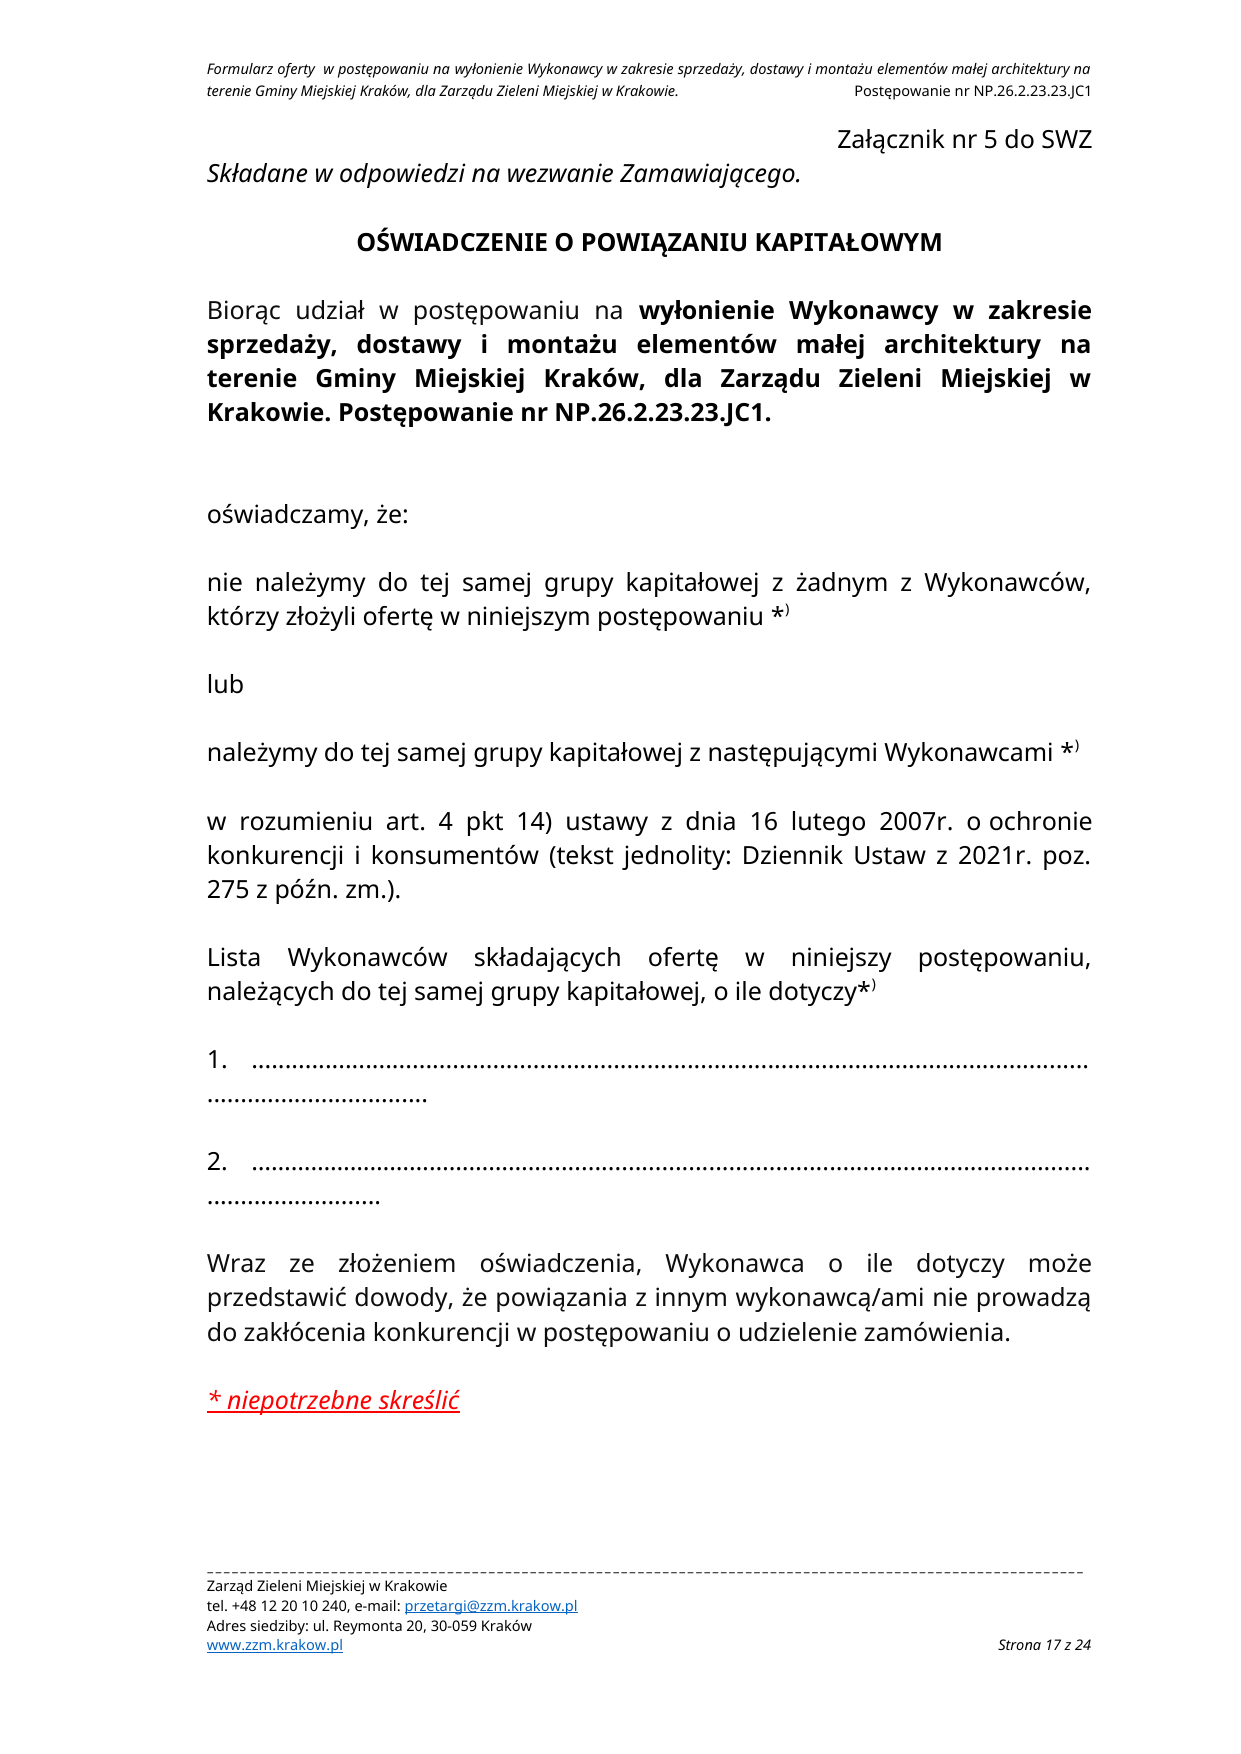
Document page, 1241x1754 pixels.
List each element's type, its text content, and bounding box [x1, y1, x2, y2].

text Składane w odpowiedzi na wezwanie Zamawiającego. [207, 156, 1093, 190]
text * niepotrzebne skreślić [207, 1382, 1093, 1416]
text oświadczamy, że: [207, 497, 1093, 531]
text w rozumieniu art. 4 pkt 14) ustawy z dnia 16 lutego 2007r. o ochronie konkurencji i konsumentów (tekst jednolity: Dziennik Ustaw z 2021r. poz. 275 z późn. zm.). [207, 803, 1093, 905]
text OŚWIADCZENIE O POWIĄZANIU KAPITAŁOWYM [207, 224, 1093, 258]
list Biorąc udział w postępowaniu na wyłonienie Wykonawcy w zakresie sprzedaży, dostawy i montażu elementów małej architektury na terenie Gminy Miejskiej Kraków, dla Zarządu Zieleni Miejskiej w Krakowie. Postępowanie nr NP.26.2.23.23.JC1. [207, 292, 1093, 428]
text Lista Wykonawców składających ofertę w niniejszy postępowaniu, należących do tej samej grupy kapitałowej, o ile dotyczy*) [207, 939, 1093, 1008]
text należymy do tej samej grupy kapitałowej z następującymi Wykonawcami *) [207, 735, 1093, 769]
text lub [207, 667, 1093, 701]
text Załącznik nr 5 do SWZ [207, 122, 1093, 156]
list .............................................................................................................................................................. [207, 1042, 1093, 1110]
text Wraz ze złożeniem oświadczenia, Wykonawca o ile dotyczy może przedstawić dowody, że powiązania z innym wykonawcą/ami nie prowadzą do zakłócenia konkurencji w postępowaniu o udzielenie zamówienia. [207, 1246, 1093, 1348]
list ………………………………………........................................................................................................... [207, 1144, 1093, 1212]
text nie należymy do tej samej grupy kapitałowej z żadnym z Wykonawców, którzy złożyli ofertę w niniejszym postępowaniu *) [207, 565, 1093, 633]
